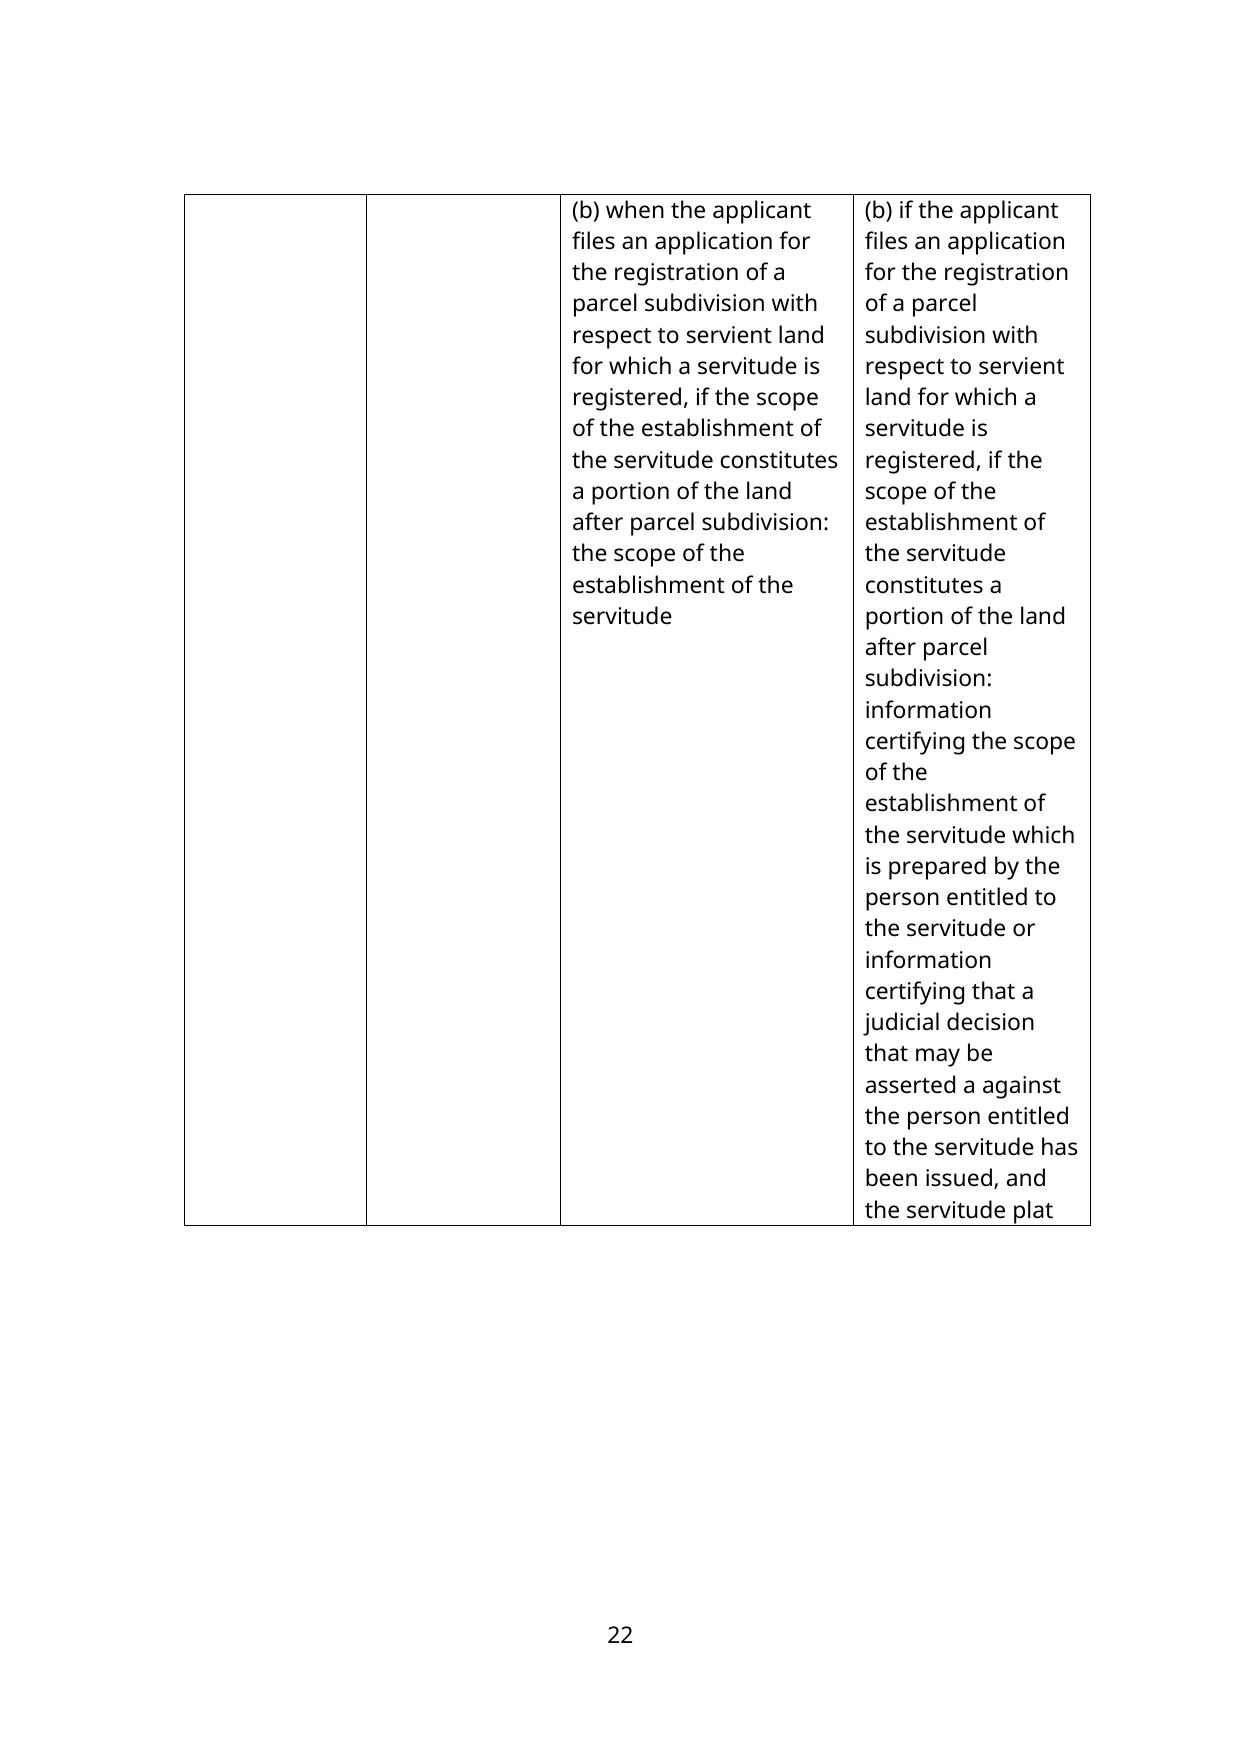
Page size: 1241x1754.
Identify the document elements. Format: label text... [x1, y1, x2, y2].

table_cell [367, 195, 560, 1225]
table_cell (b) when the applicant files an application for the registration of a parcel subdivision with respect to servient land for which a servitude is registered, if the scope of the establishment of the servitude constitutes a portion of the land after parcel subdivision: the scope of the establishment of the servitude [561, 195, 853, 1225]
table_cell [185, 195, 366, 1225]
table_cell (b) if the applicant files an application for the registration of a parcel subdivision with respect to servient land for which a servitude is registered, if the scope of the establishment of the servitude constitutes a portion of the land after parcel subdivision: information certifying the scope of the establishment of the servitude which is prepared by the person entitled to the servitude or information certifying that a judicial decision that may be asserted a against the person entitled to the servitude has been issued, and the servitude plat [854, 195, 1090, 1225]
